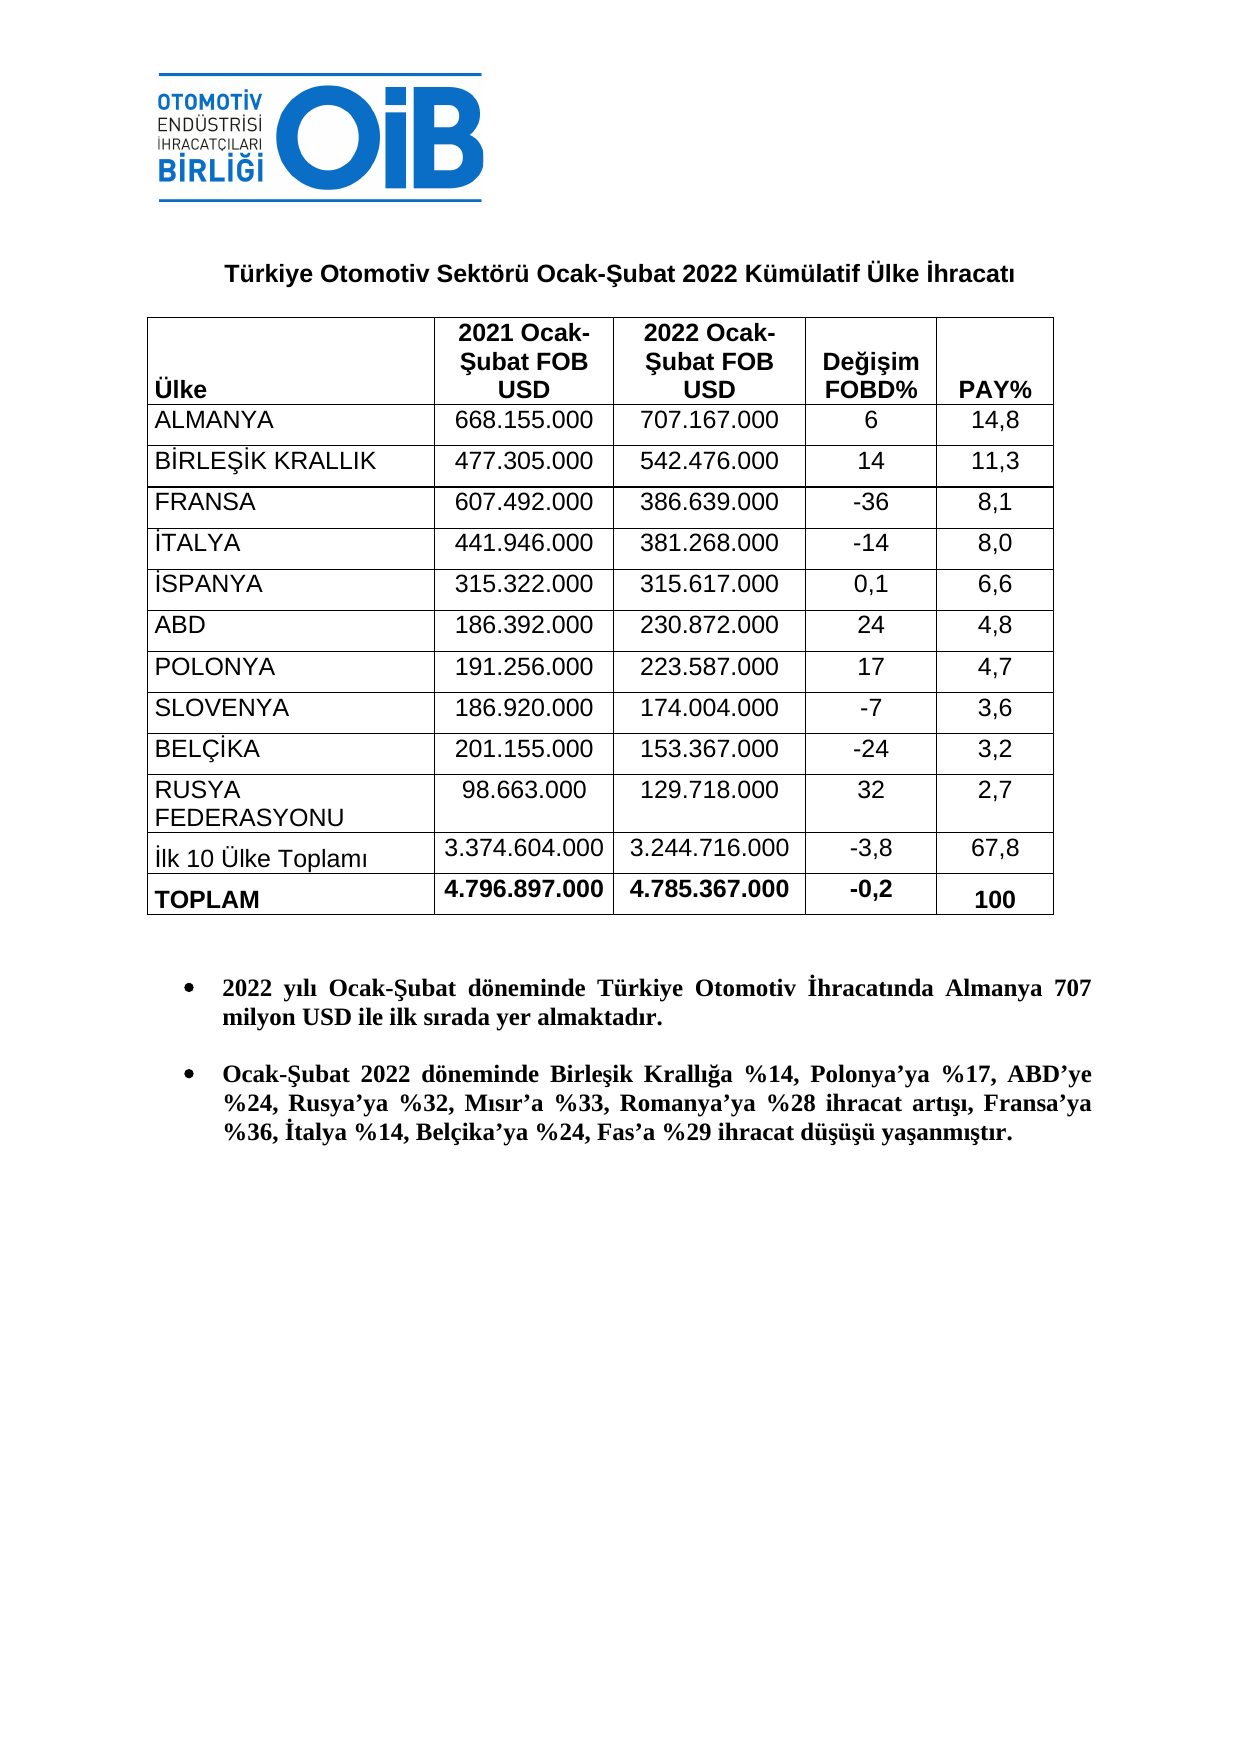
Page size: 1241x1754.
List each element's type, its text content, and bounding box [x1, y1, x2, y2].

list Ocak-Şubat 2022 döneminde Birleşik Krallığa %14, Polonya’ya %17, ABD’ye %24, Rusya’ya %32, Mısır’a %33, Romanya’ya %28 ihracat artışı, Fransa’ya %36, İtalya %14, Belçika’ya %24, Fas’a %29 ihracat düşüşü yaşanmıştır. [184, 1059, 1093, 1145]
table_cell BİRLEŞİK KRALLIK [148, 446, 434, 486]
table_cell 201.155.000 [435, 734, 613, 774]
table_cell 11,3 [937, 446, 1053, 486]
table_cell SLOVENYA [148, 693, 434, 733]
table_cell İSPANYA [148, 570, 434, 609]
table_cell 4,7 [937, 652, 1053, 692]
table_cell 3,6 [937, 693, 1053, 733]
table_cell 441.946.000 [435, 529, 613, 568]
table_header 2021 Ocak-Şubat FOB USD [435, 318, 613, 404]
table_cell 67,8 [937, 833, 1053, 873]
text Türkiye Otomotiv Sektörü Ocak-Şubat 2022 Kümülatif Ülke İhracatı [147, 259, 1093, 288]
table_cell POLONYA [148, 652, 434, 692]
table_cell 3.374.604.000 [435, 833, 613, 873]
table_cell -36 [806, 488, 936, 527]
table_cell İTALYA [148, 529, 434, 568]
table_cell 186.392.000 [435, 611, 613, 651]
table_cell 4.796.897.000 [435, 874, 613, 914]
table_cell 315.322.000 [435, 570, 613, 609]
table_cell BELÇİKA [148, 734, 434, 774]
table_header Ülke [148, 318, 434, 404]
table_cell 24 [806, 611, 936, 651]
table_cell 381.268.000 [614, 529, 805, 568]
table_header PAY% [937, 318, 1053, 404]
table_cell 3,2 [937, 734, 1053, 774]
table_cell 2,7 [937, 775, 1053, 832]
table_cell ABD [148, 611, 434, 651]
table_header 2022 Ocak- Şubat FOB USD [614, 318, 805, 404]
table_cell 477.305.000 [435, 446, 613, 486]
table_header Değişim FOBD% [806, 318, 936, 404]
table_cell 98.663.000 [435, 775, 613, 832]
table_cell 6,6 [937, 570, 1053, 609]
table_cell 230.872.000 [614, 611, 805, 651]
picture [158, 73, 484, 202]
table_cell -7 [806, 693, 936, 733]
table_cell 186.920.000 [435, 693, 613, 733]
table_cell 174.004.000 [614, 693, 805, 733]
table_cell 32 [806, 775, 936, 832]
table_cell 6 [806, 405, 936, 445]
table_cell 386.639.000 [614, 488, 805, 527]
table_cell 315.617.000 [614, 570, 805, 609]
table_cell 8,1 [937, 488, 1053, 527]
table_cell 3.244.716.000 [614, 833, 805, 873]
table_cell 8,0 [937, 529, 1053, 568]
table_cell 153.367.000 [614, 734, 805, 774]
table_cell 607.492.000 [435, 488, 613, 527]
table_cell 4.785.367.000 [614, 874, 805, 914]
list 2022 yılı Ocak-Şubat döneminde Türkiye Otomotiv İhracatında Almanya 707 milyon USD ile ilk sırada yer almaktadır. [184, 973, 1093, 1030]
table_cell 191.256.000 [435, 652, 613, 692]
table_cell 0,1 [806, 570, 936, 609]
table_cell -14 [806, 529, 936, 568]
table_cell 668.155.000 [435, 405, 613, 445]
table_cell ALMANYA [148, 405, 434, 445]
table_cell 14 [806, 446, 936, 486]
table_cell 17 [806, 652, 936, 692]
table_cell TOPLAM [148, 874, 434, 914]
table_cell 14,8 [937, 405, 1053, 445]
table_cell İlk 10 Ülke Toplamı [148, 833, 434, 873]
table_cell -24 [806, 734, 936, 774]
table_cell 100 [937, 874, 1053, 914]
table_cell 129.718.000 [614, 775, 805, 832]
table_cell 223.587.000 [614, 652, 805, 692]
table_cell -3,8 [806, 833, 936, 873]
table_cell RUSYA FEDERASYONU [148, 775, 434, 832]
table_cell 4,8 [937, 611, 1053, 651]
table_cell 542.476.000 [614, 446, 805, 486]
table_cell 707.167.000 [614, 405, 805, 445]
table_cell -0,2 [806, 874, 936, 914]
table_cell FRANSA [148, 488, 434, 527]
